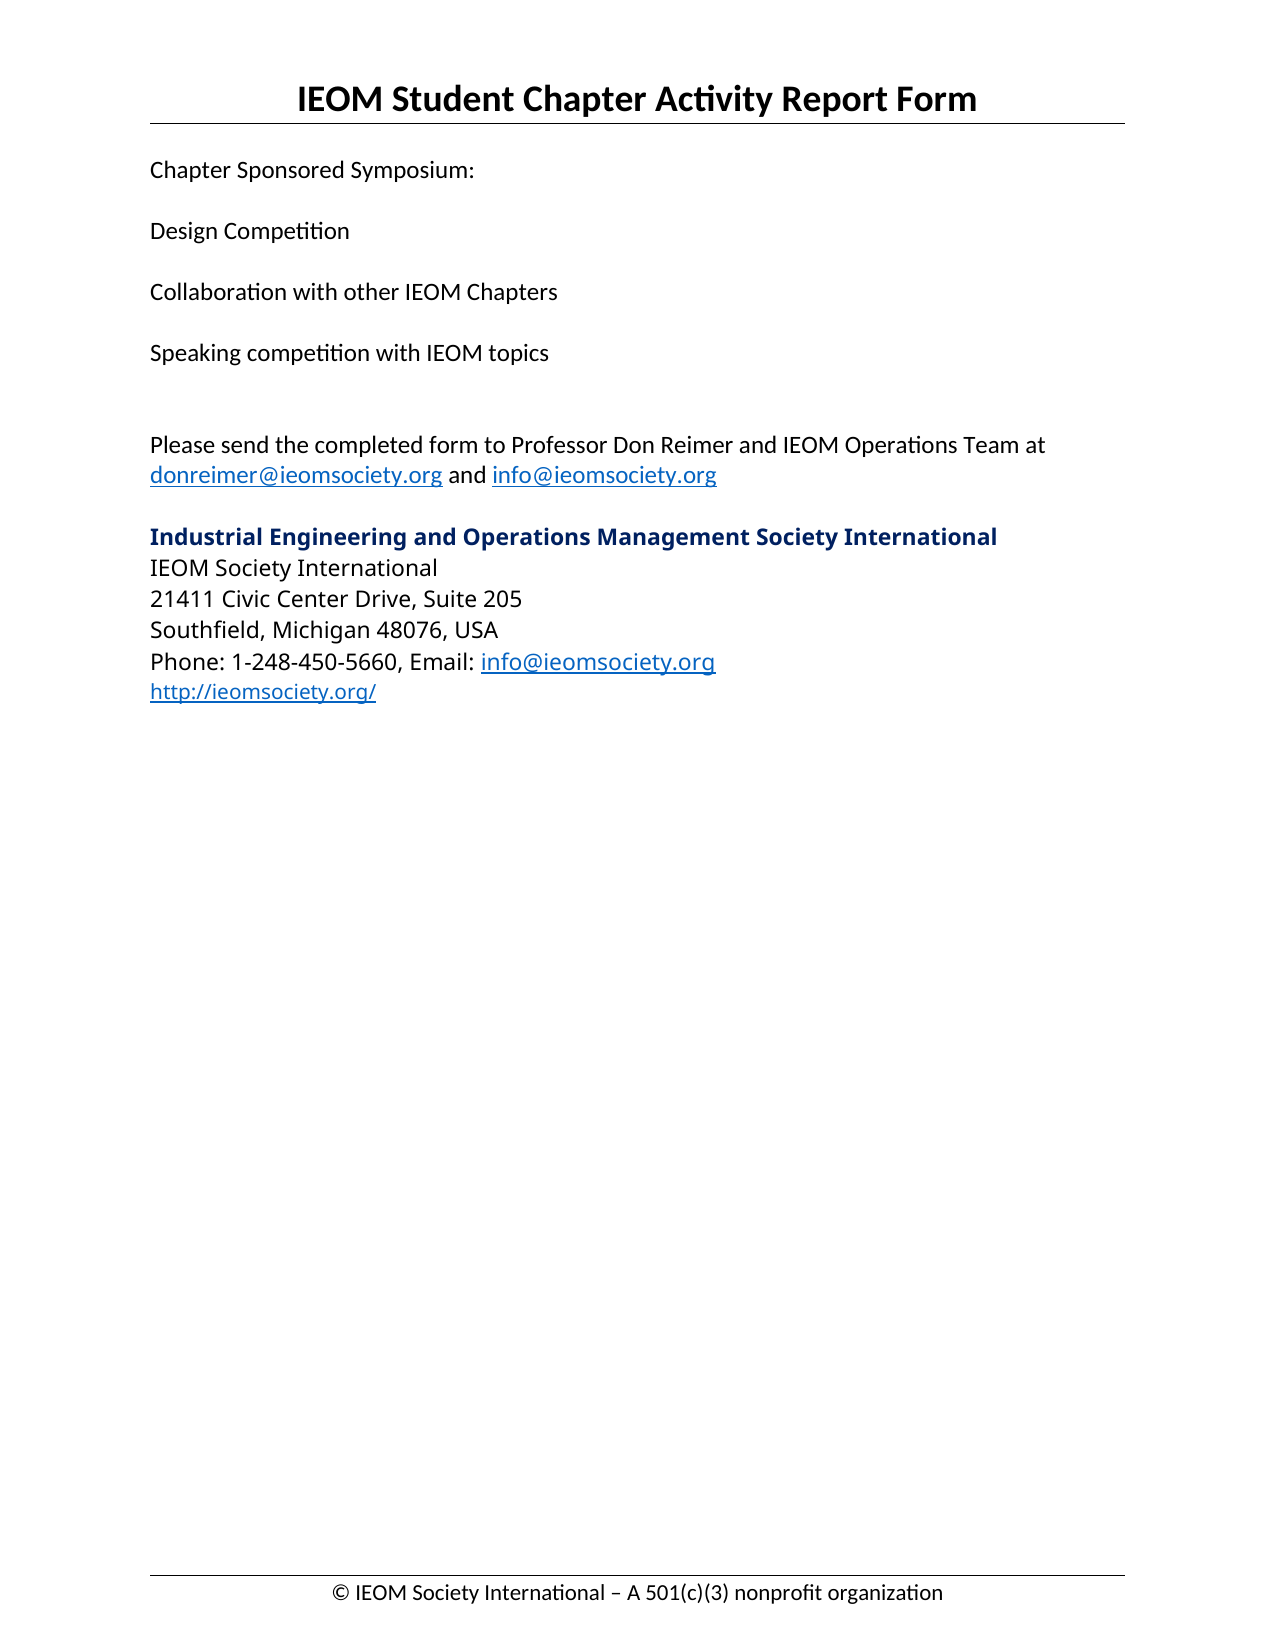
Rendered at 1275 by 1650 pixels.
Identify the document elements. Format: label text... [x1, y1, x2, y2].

text Chapter Sponsored Symposium: [150, 154, 1125, 185]
text Southfield, Michigan 48076, USA [150, 614, 1125, 646]
text Collaboration with other IEOM Chapters [150, 277, 1125, 307]
text http://ieomsociety.org/ [150, 677, 1125, 705]
text Speaking competition with IEOM topics [150, 338, 1125, 368]
text Industrial Engineering and Operations Management Society International [150, 521, 1125, 552]
text Phone: 1-248-450-5660, Email: info@ieomsociety.org [150, 646, 1125, 677]
text IEOM Society International [150, 552, 1125, 583]
text 21411 Civic Center Drive, Suite 205 [150, 583, 1125, 614]
text Design Competition [150, 216, 1125, 246]
text Please send the completed form to Professor Don Reimer and IEOM Operations Team at donreimer@ieomsociety.org and info@ieomsociety.org [150, 429, 1125, 490]
